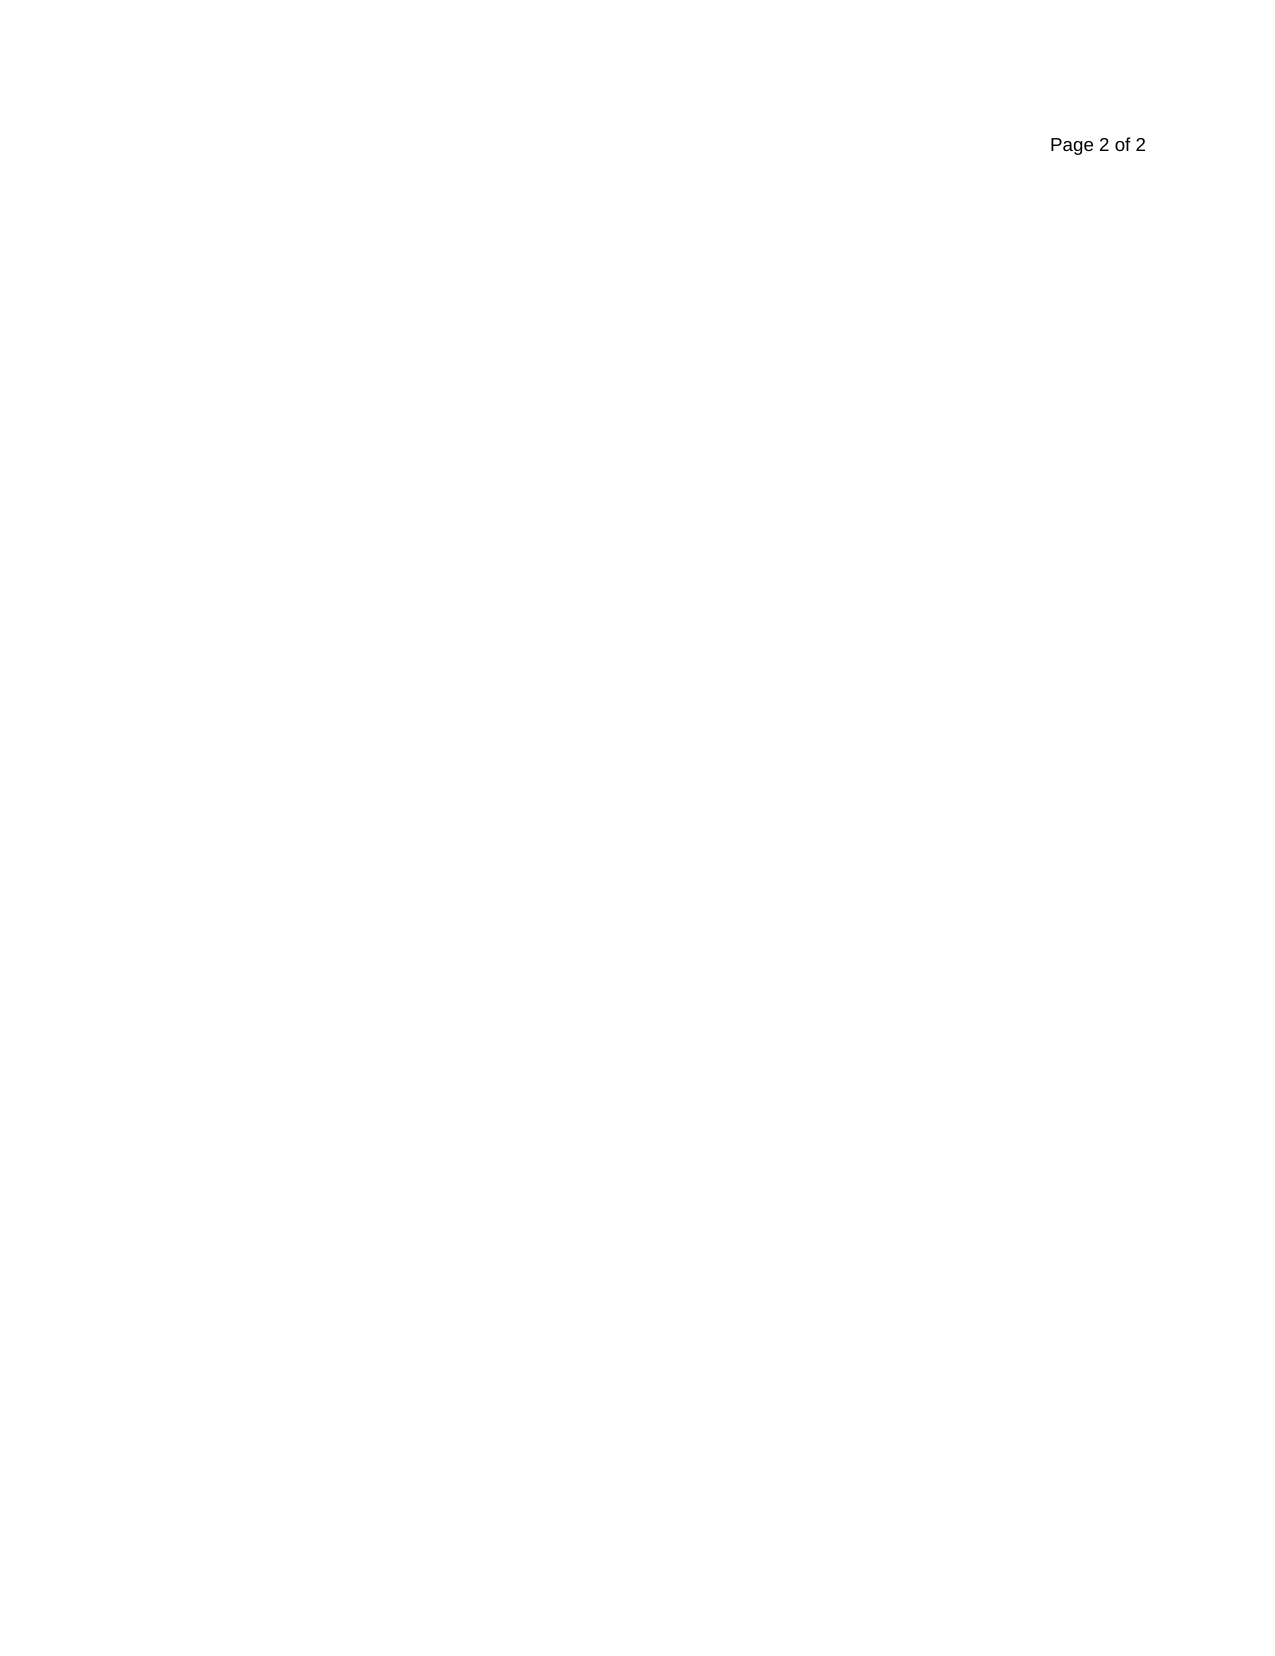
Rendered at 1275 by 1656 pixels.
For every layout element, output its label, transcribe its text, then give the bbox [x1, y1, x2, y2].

text Page 2 of 2 [1050, 134, 1150, 156]
